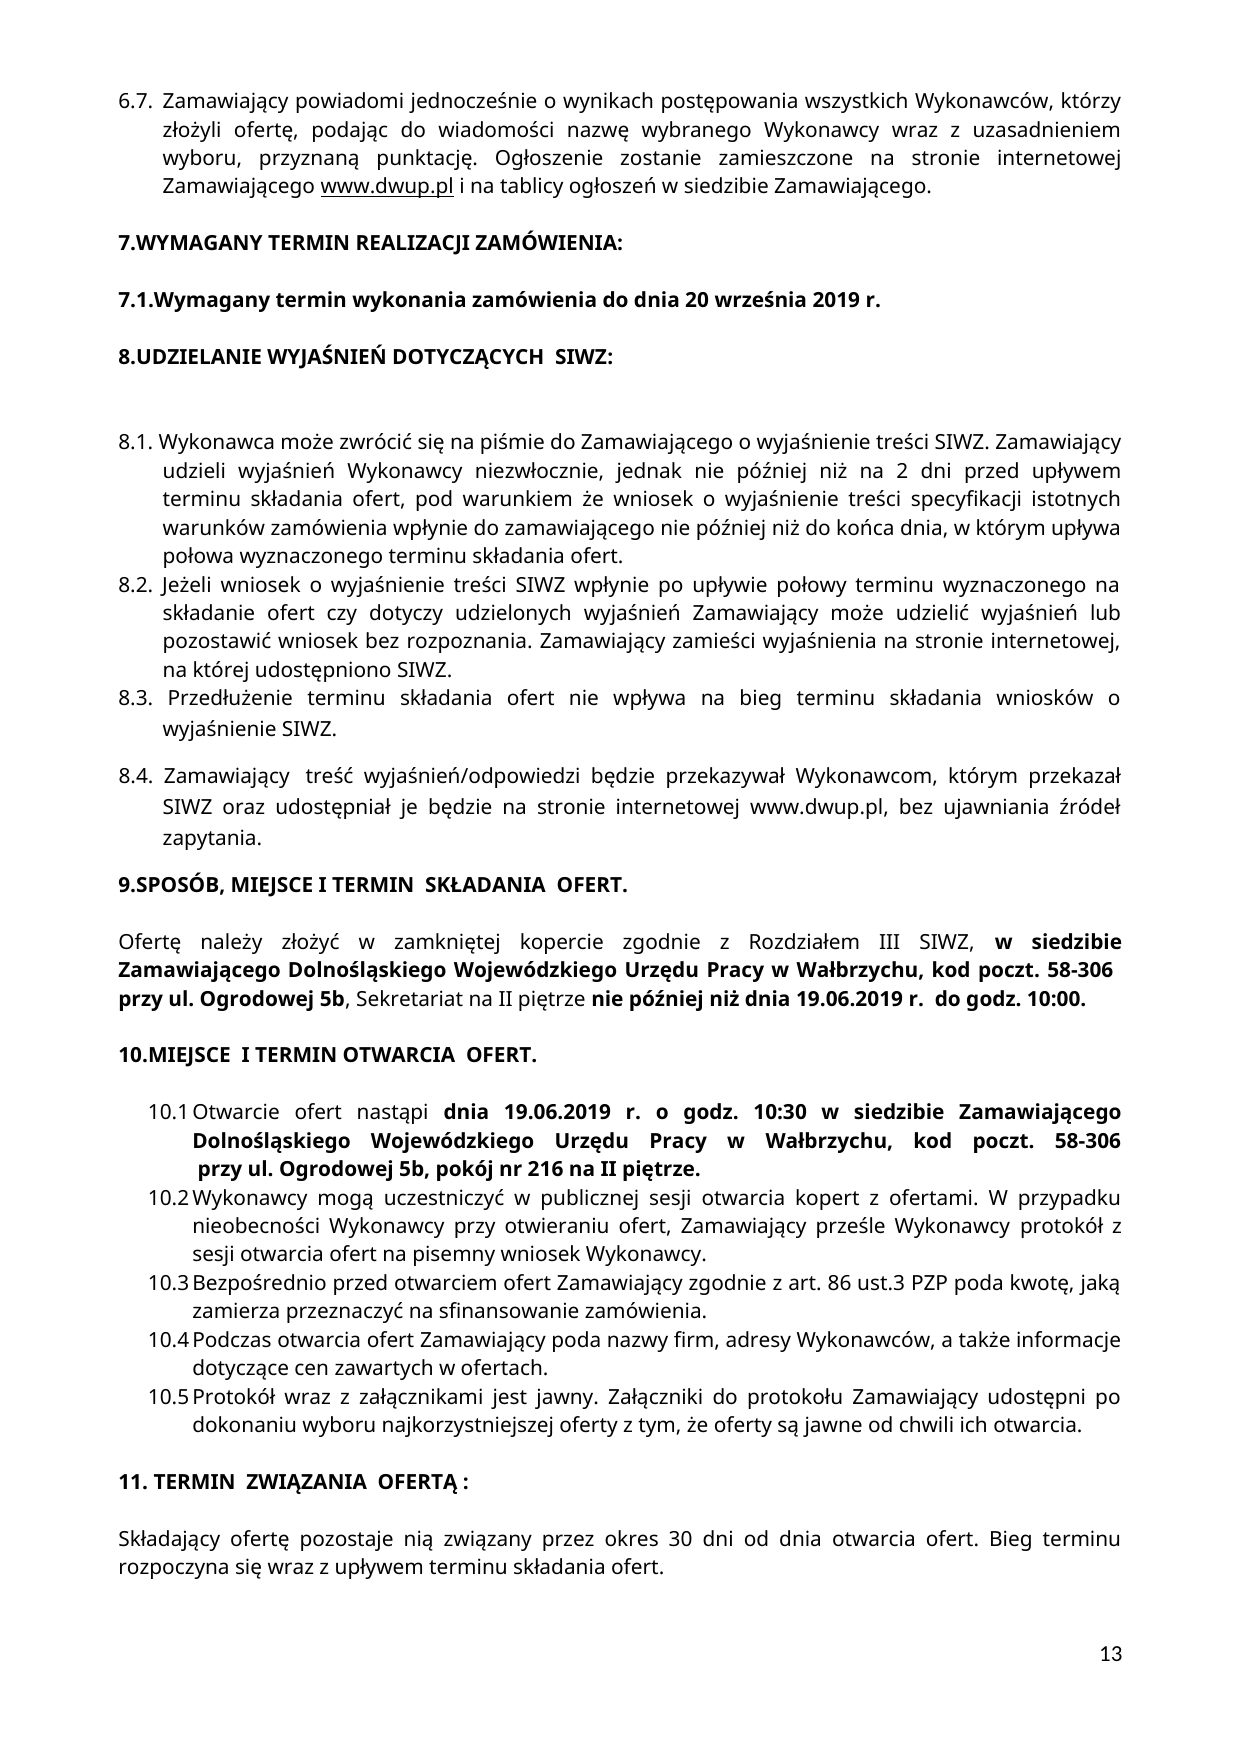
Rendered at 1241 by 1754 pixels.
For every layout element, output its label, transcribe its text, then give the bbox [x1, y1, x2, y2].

text 8.4. Zamawiający treść wyjaśnień/odpowiedzi będzie przekazywał Wykonawcom, którym przekazał SIWZ oraz udostępniał je będzie na stronie internetowej www.dwup.pl, bez ujawniania źródeł zapytania. [118, 761, 1122, 851]
text 10.MIEJSCE I TERMIN OTWARCIA OFERT. [118, 1041, 1122, 1069]
list 8.1. Wykonawca może zwrócić się na piśmie do Zamawiającego o wyjaśnienie treści SIWZ. Zamawiający udzieli wyjaśnień Wykonawcy niezwłocznie, jednak nie później niż na 2 dni przed upływem terminu składania ofert, pod warunkiem że wniosek o wyjaśnienie treści specyfikacji istotnych warunków zamówienia wpłynie do zamawiającego nie później niż do końca dnia, w którym upływa połowa wyznaczonego terminu składania ofert. [118, 427, 1122, 570]
list Wykonawcy mogą uczestniczyć w publicznej sesji otwarcia kopert z ofertami. W przypadku nieobecności Wykonawcy przy otwieraniu ofert, Zamawiający prześle Wykonawcy protokół z sesji otwarcia ofert na pisemny wniosek Wykonawcy. [148, 1183, 1122, 1268]
text Składający ofertę pozostaje nią związany przez okres 30 dni od dnia otwarcia ofert. Bieg terminu rozpoczyna się wraz z upływem terminu składania ofert. [118, 1524, 1122, 1581]
text 8.3. Przedłużenie terminu składania ofert nie wpływa na bieg terminu składania wniosków o wyjaśnienie SIWZ. [118, 683, 1122, 742]
text Ofertę należy złożyć w zamkniętej kopercie zgodnie z Rozdziałem III SIWZ, w siedzibie Zamawiającego Dolnośląskiego Wojewódzkiego Urzędu Pracy w Wałbrzychu, kod poczt. 58-306 przy ul. Ogrodowej 5b, Sekretariat na II piętrze nie później niż dnia 19.06.2019 r. do godz. 10:00. [118, 927, 1122, 1012]
text 9.SPOSÓB, MIEJSCE I TERMIN SKŁADANIA OFERT. [118, 870, 1122, 898]
list 8.2. Jeżeli wniosek o wyjaśnienie treści SIWZ wpłynie po upływie połowy terminu wyznaczonego na składanie ofert czy dotyczy udzielonych wyjaśnień Zamawiający może udzielić wyjaśnień lub pozostawić wniosek bez rozpoznania. Zamawiający zamieści wyjaśnienia na stronie internetowej, na której udostępniono SIWZ. [118, 570, 1122, 683]
list Zamawiający powiadomi jednocześnie o wynikach postępowania wszystkich Wykonawców, którzy złożyli ofertę, podając do wiadomości nazwę wybranego Wykonawcy wraz z uzasadnieniem wyboru, przyznaną punktację. Ogłoszenie zostanie zamieszczone na stronie internetowej Zamawiającego www.dwup.pl i na tablicy ogłoszeń w siedzibie Zamawiającego. [118, 86, 1122, 200]
list Otwarcie ofert nastąpi dnia 19.06.2019 r. o godz. 10:30 w siedzibie Zamawiającego Dolnośląskiego Wojewódzkiego Urzędu Pracy w Wałbrzychu, kod poczt. 58-306 przy ul. Ogrodowej 5b, pokój nr 216 na II piętrze. [148, 1097, 1122, 1183]
text 7.WYMAGANY TERMIN REALIZACJI ZAMÓWIENIA: [118, 228, 1122, 257]
list Podczas otwarcia ofert Zamawiający poda nazwy firm, adresy Wykonawców, a także informacje dotyczące cen zawartych w ofertach. [148, 1325, 1122, 1382]
text 7.1.Wymagany termin wykonania zamówienia do dnia 20 września 2019 r. [118, 285, 1122, 314]
text 11. TERMIN ZWIĄZANIA OFERTĄ : [118, 1467, 1122, 1496]
list Bezpośrednio przed otwarciem ofert Zamawiający zgodnie z art. 86 ust.3 PZP poda kwotę, jaką zamierza przeznaczyć na sfinansowanie zamówienia. [148, 1268, 1122, 1325]
list Protokół wraz z załącznikami jest jawny. Załączniki do protokołu Zamawiający udostępni po dokonaniu wyboru najkorzystniejszej oferty z tym, że oferty są jawne od chwili ich otwarcia. [148, 1382, 1122, 1439]
text 8.UDZIELANIE WYJAŚNIEŃ DOTYCZĄCYCH SIWZ: [118, 342, 1122, 371]
